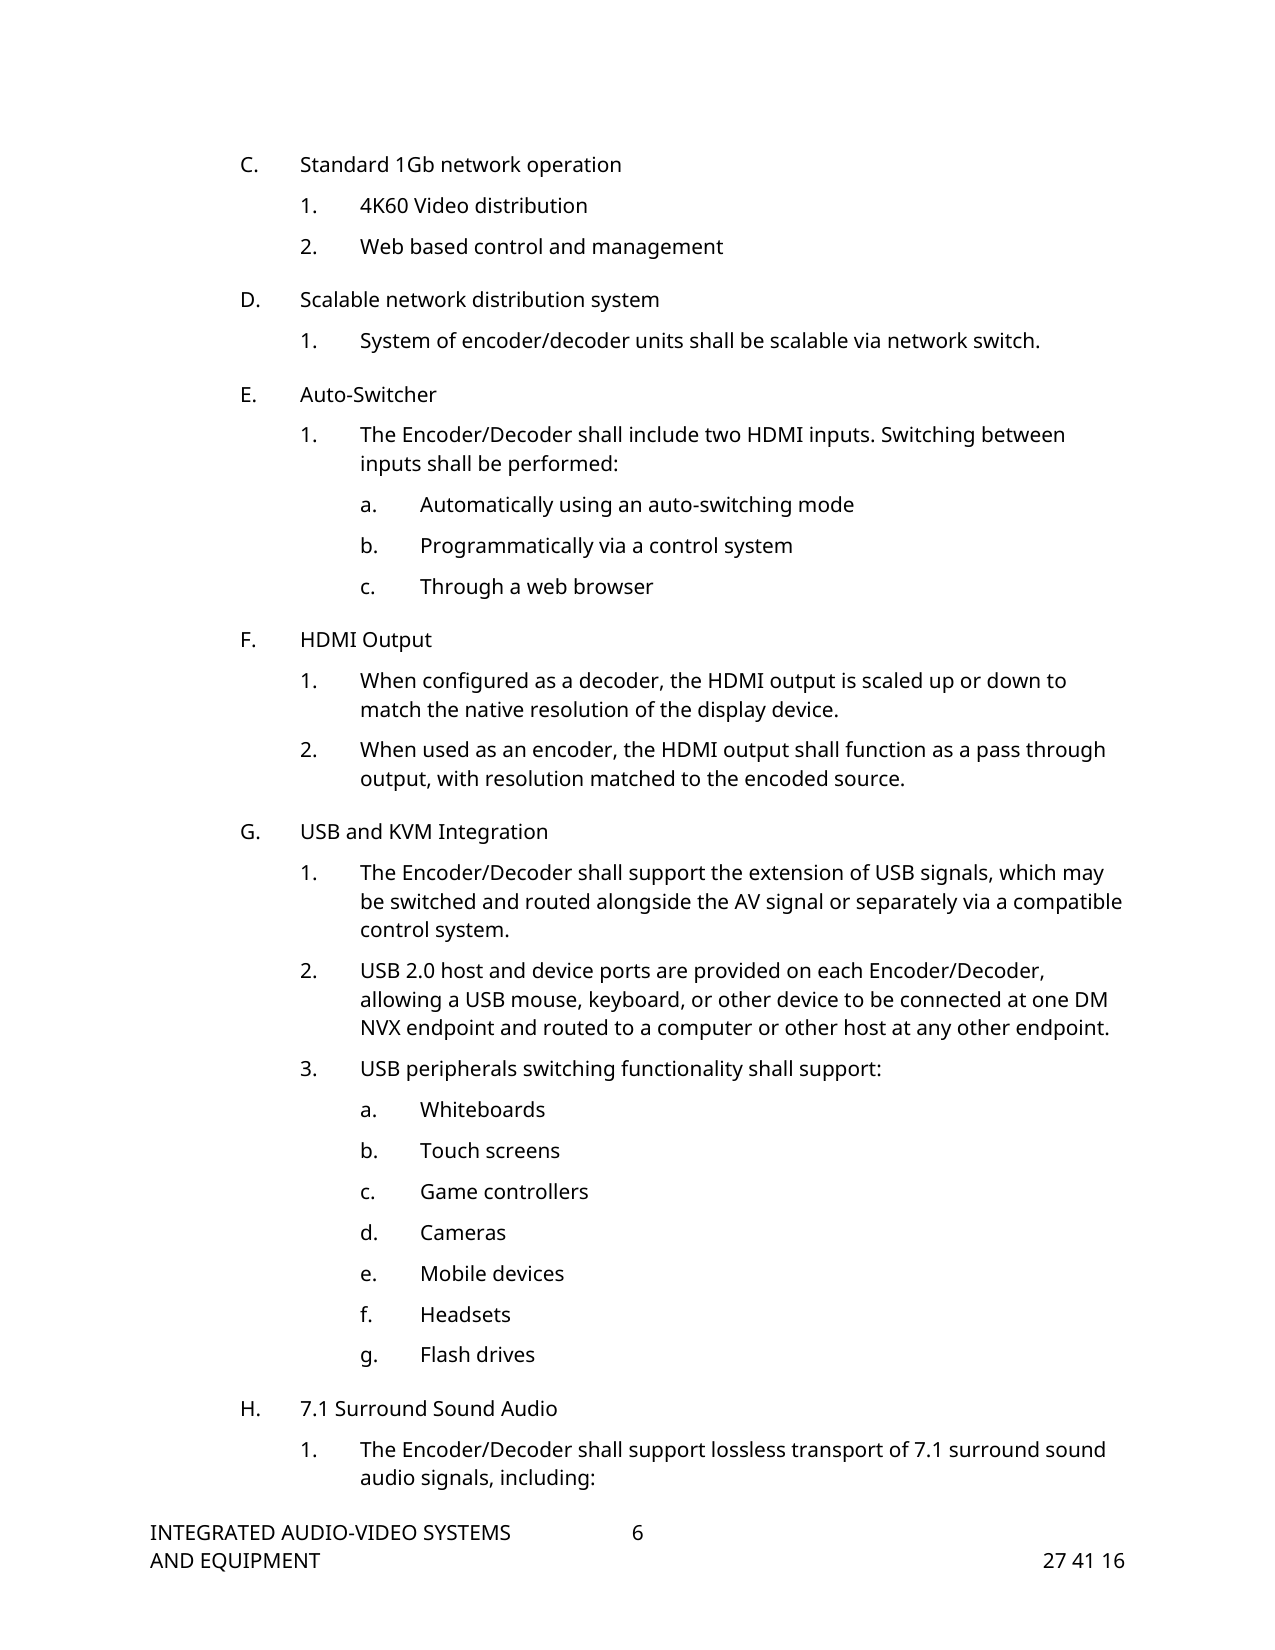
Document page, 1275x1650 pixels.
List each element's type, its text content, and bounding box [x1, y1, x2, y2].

text When configured as a decoder, the HDMI output is scaled up or down to match the native resolution of the display device. [300, 666, 1125, 723]
text Scalable network distribution system [240, 285, 1125, 314]
text The Encoder/Decoder shall support the extension of USB signals, which may be switched and routed alongside the AV signal or separately via a compatible control system. [300, 858, 1125, 944]
text The Encoder/Decoder shall support lossless transport of 7.1 surround sound audio signals, including: [300, 1435, 1125, 1492]
text System of encoder/decoder units shall be scalable via network switch. [300, 326, 1125, 355]
text Through a web browser [360, 572, 1125, 600]
text Touch screens [360, 1136, 1125, 1164]
text The Encoder/Decoder shall include two HDMI inputs. Switching between inputs shall be performed: [300, 421, 1125, 477]
text Mobile devices [360, 1259, 1125, 1287]
text 4K60 Video distribution [300, 191, 1125, 219]
text HDMI Output [240, 625, 1125, 654]
text When used as an encoder, the HDMI output shall function as a pass through output, with resolution matched to the encoded source. [300, 736, 1125, 792]
text Cameras [360, 1218, 1125, 1246]
text Headsets [360, 1300, 1125, 1328]
text Web based control and management [300, 232, 1125, 260]
text Flash drives [360, 1341, 1125, 1369]
text USB peripherals switching functionality shall support: [300, 1054, 1125, 1082]
text Programmatically via a control system [360, 531, 1125, 559]
text 7.1 Surround Sound Audio [240, 1394, 1125, 1422]
text USB and KVM Integration [240, 817, 1125, 846]
text Auto-Switcher [240, 380, 1125, 408]
text Standard 1Gb network operation [240, 150, 1125, 178]
text Automatically using an auto-switching mode [360, 490, 1125, 518]
text USB 2.0 host and device ports are provided on each Encoder/Decoder, allowing a USB mouse, keyboard, or other device to be connected at one DM NVX endpoint and routed to a computer or other host at any other endpoint. [300, 956, 1125, 1042]
text Game controllers [360, 1177, 1125, 1205]
text Whiteboards [360, 1095, 1125, 1123]
